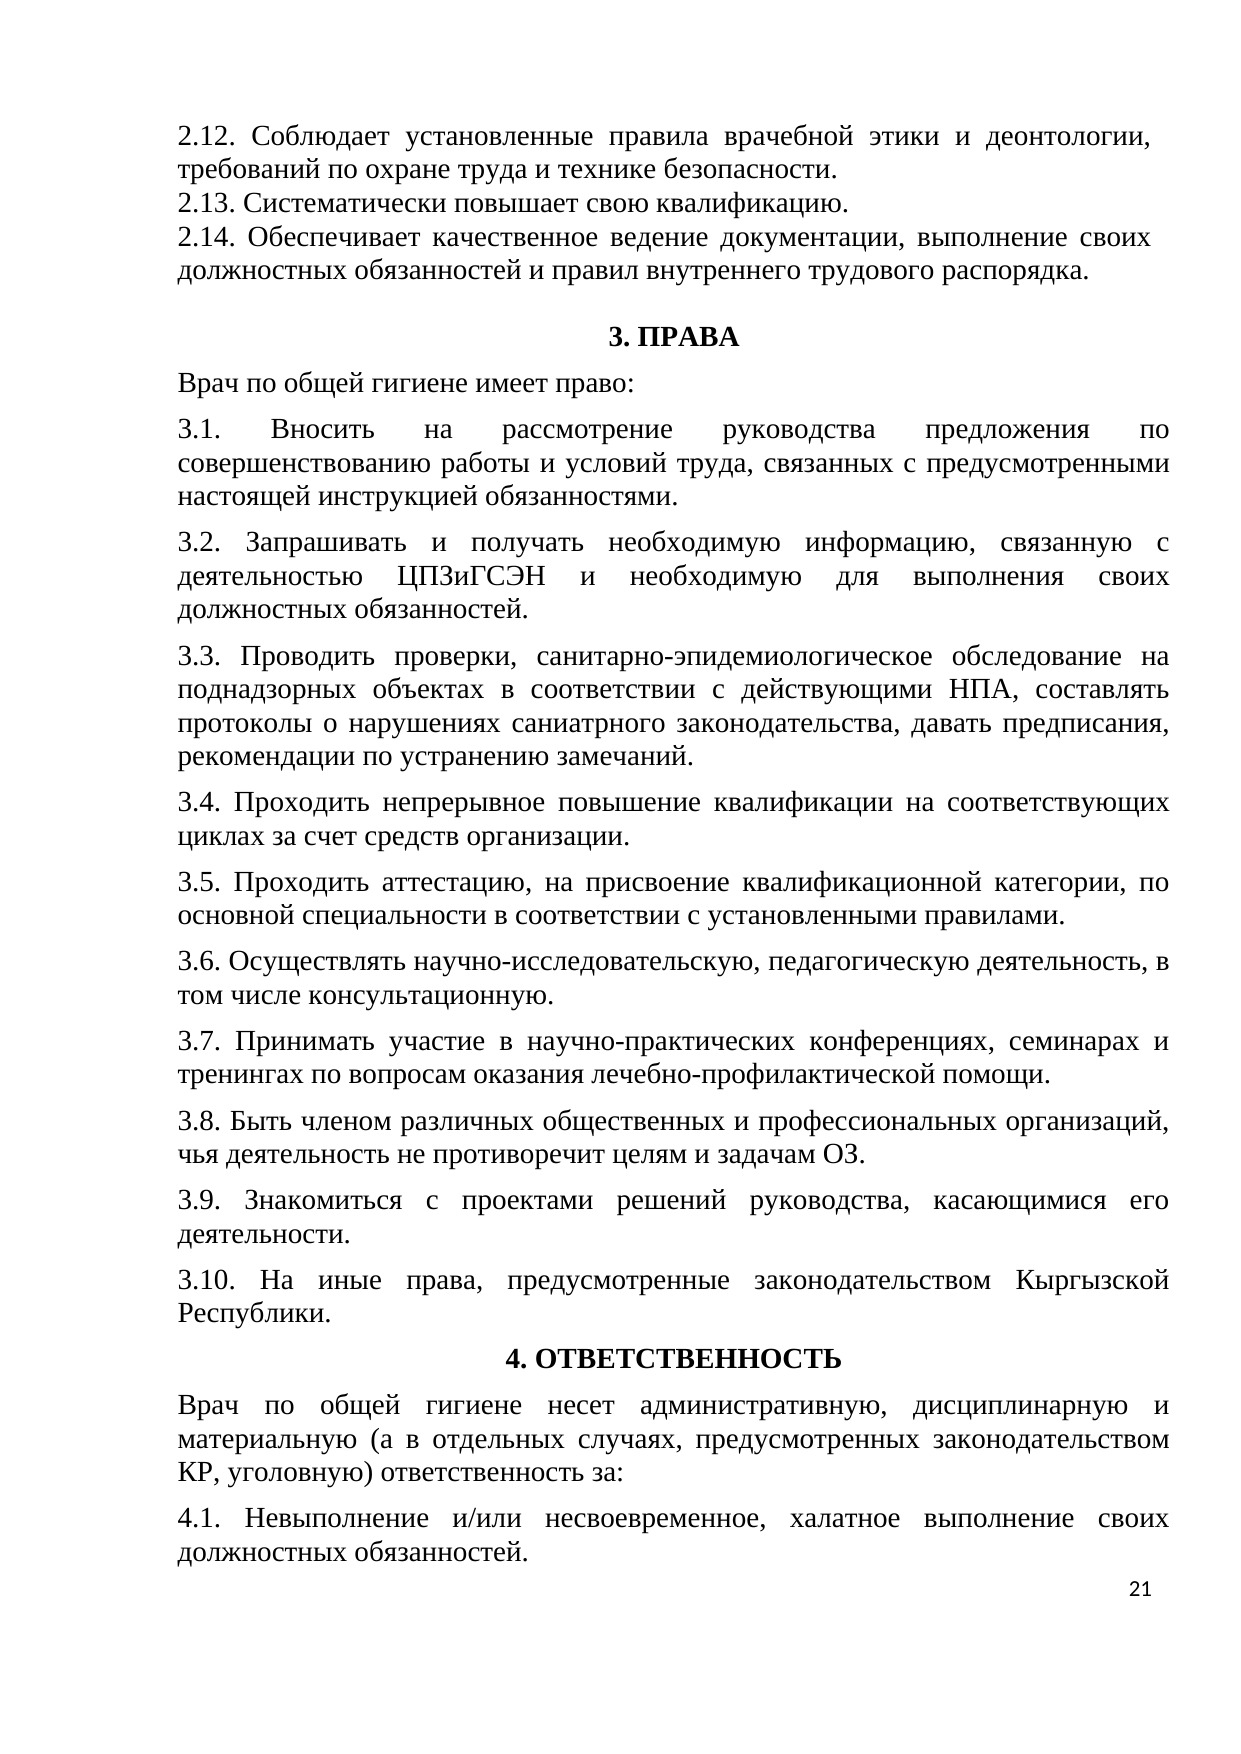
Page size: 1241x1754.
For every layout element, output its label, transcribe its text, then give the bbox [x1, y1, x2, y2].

text 3.8. Быть членом различных общественных и профессиональных организаций, чья деятельность не противоречит целям и задачам ОЗ. [177, 1103, 1170, 1170]
text 3.1. Вносить на рассмотрение руководства предложения по совершенствованию работы и условий труда, связанных с предусмотренными настоящей инструкцией обязанностями. [177, 411, 1170, 512]
text 3.7. Принимать участие в научно-практических конференциях, семинарах и тренингах по вопросам оказания лечебно-профилактической помощи. [177, 1023, 1170, 1090]
text 2.14. Обеспечивает качественное ведение документации, выполнение своих должностных обязанностей и правил внутреннего трудового распорядка. [177, 219, 1152, 286]
text 3.4. Проходить непрерывное повышение квалификации на соответствующих циклах за счет средств организации. [177, 784, 1170, 851]
text 3. ПРАВА [177, 319, 1170, 353]
text Врач по общей гигиене несет административную, дисциплинарную и материальную (а в отдельных случаях, предусмотренных законодательством КР, уголовную) ответственность за: [177, 1387, 1170, 1488]
text 2.12. Соблюдает установленные правила врачебной этики и деонтологии, требований по охране труда и технике безопасности. [177, 118, 1152, 185]
text 2.13. Систематически повышает свою квалификацию. [177, 185, 1152, 219]
text 3.10. На иные права, предусмотренные законодательством Кыргызской Республики. [177, 1262, 1170, 1329]
text 3.2. Запрашивать и получать необходимую информацию, связанную с деятельностью ЦПЗиГСЭН и необходимую для выполнения своих должностных обязанностей. [177, 524, 1170, 625]
text 4.1. Невыполнение и/или несвоевременное, халатное выполнение своих должностных обязанностей. [177, 1501, 1170, 1568]
text 3.9. Знакомиться с проектами решений руководства, касающимися его деятельности. [177, 1182, 1170, 1249]
text 3.3. Проводить проверки, санитарно-эпидемиологическое обследование на поднадзорных объектах в соответствии с действующими НПА, составлять протоколы о нарушениях саниатрного законодательства, давать предписания, рекомендации по устранению замечаний. [177, 638, 1170, 772]
text Врач по общей гигиене имеет право: [177, 365, 1170, 399]
text 4. ОТВЕТСТВЕННОСТЬ [177, 1341, 1170, 1375]
text 3.6. Осуществлять научно-исследовательскую, педагогическую деятельность, в том числе консультационную. [177, 943, 1170, 1011]
text 3.5. Проходить аттестацию, на присвоение квалификационной категории, по основной специальности в соответствии с установленными правилами. [177, 864, 1170, 931]
